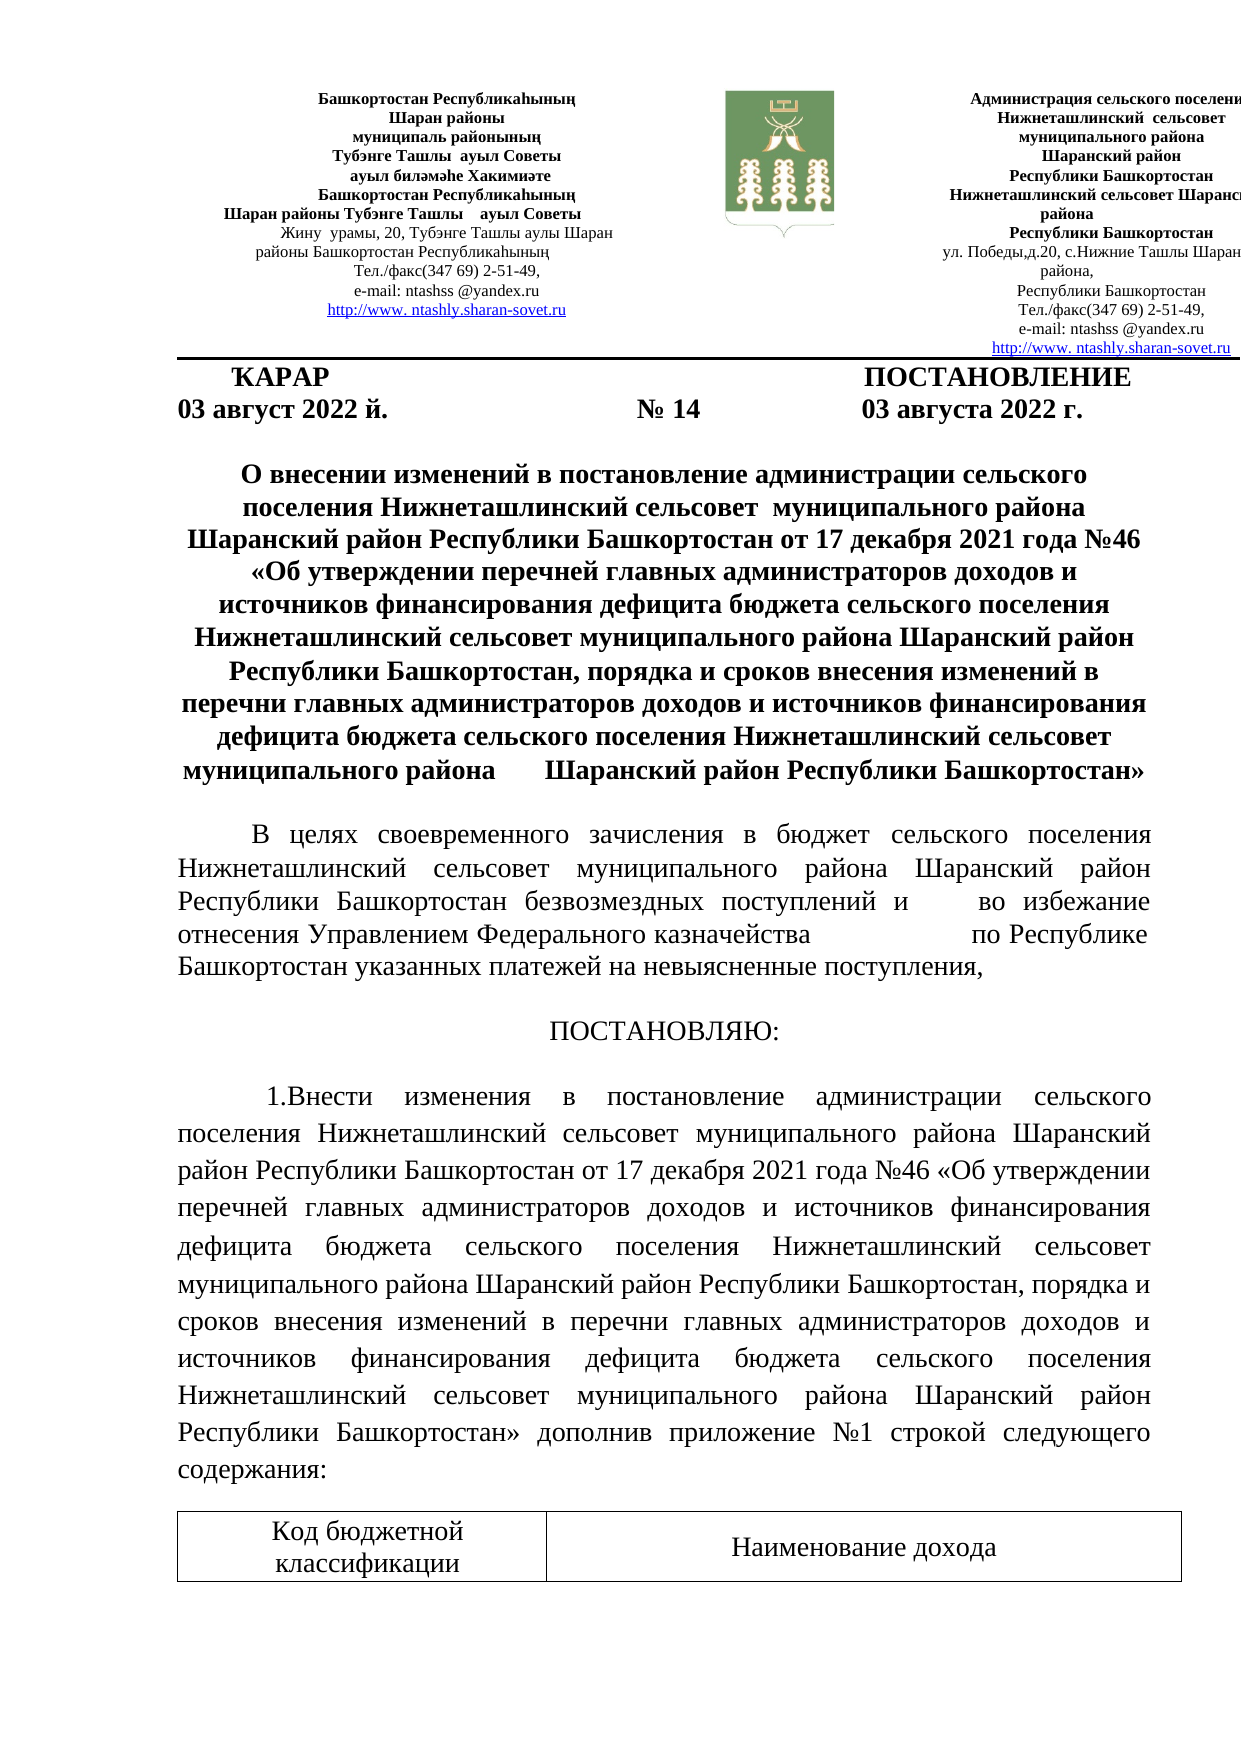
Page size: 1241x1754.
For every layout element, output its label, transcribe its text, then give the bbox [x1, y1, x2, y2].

table_header Администрация сельского поселения Нижнеташлинский сельсовет муниципального района Шаранский район Республики Башкортостан Нижнеташлинский сельсовет Шаранского района Республики Башкортостан ул. Победы,д.20, с.Нижние Ташлы Шаранского района, Республики Башкортостан Тел./факс(347 69) 2-51-49, e-mail: ntashss @yandex.ru http://www. ntashly.sharan-sovet.ru [834, 89, 1240, 357]
table_header [628, 89, 834, 357]
table_header Башкортостан Республикаһының Шаран районы муниципаль районының Тубэнге Ташлы ауыл Советы ауыл биләмәһе Хакимиәте Башкортостан Республикаһының Шаран районы Тубэнге Ташлы ауыл Советы Жину урамы, 20, Тубэнге Ташлы аулы Шаран районы Башкортостан Республикаһының Тел./факс(347 69) 2-51-49, e-mail: ntashss @yandex.ru http://www. ntashly.sharan-sovet.ru [177, 89, 627, 357]
text 1.Внести изменения в постановление администрации сельского поселения Нижнеташлинский сельсовет муниципального района Шаранский район Республики Башкортостан от 17 декабря 2021 года №46 «Об утверждении перечней главных администраторов доходов и источников финансирования дефицита бюджета сельского поселения Нижнеташлинский сельсовет муниципального района Шаранский район Республики Башкортостан, порядка и сроков внесения изменений в перечни главных администраторов доходов и источников финансирования дефицита бюджета сельского поселения Нижнеташлинский сельсовет муниципального района Шаранский район Республики Башкортостан» дополнив приложение №1 строкой следующего содержания: [177, 1079, 1152, 1485]
text 03 август 2022 й. № 14 03 августа 2022 г. [177, 392, 1152, 425]
picture [723, 88, 835, 239]
text О внесении изменений в постановление администрации сельского поселения Нижнеташлинский сельсовет муниципального района Шаранский район Республики Башкортостан от 17 декабря 2021 года №46 «Об утверждении перечней главных администраторов доходов и источников финансирования дефицита бюджета сельского поселения Нижнеташлинский сельсовет муниципального района Шаранский район Республики Башкортостан, порядка и сроков внесения изменений в перечни главных администраторов доходов и источников финансирования дефицита бюджета сельского поселения Нижнеташлинский сельсовет муниципального района Шаранский район Республики Башкортостан» [177, 457, 1152, 785]
text ПОСТАНОВЛЯЮ: [177, 1014, 1152, 1046]
text В целях своевременного зачисления в бюджет сельского поселения Нижнеташлинский сельсовет муниципального района Шаранский район Республики Башкортостан безвозмездных поступлений и во избежание отнесения Управлением Федерального казначейства по Республике Башкортостан указанных платежей на невыясненные поступления, [177, 818, 1152, 982]
table_header Наименование дохода [547, 1512, 1181, 1581]
text ҠАРАР ПОСТАНОВЛЕНИЕ [177, 360, 1152, 392]
table_header Код бюджетной классификации [178, 1512, 546, 1581]
